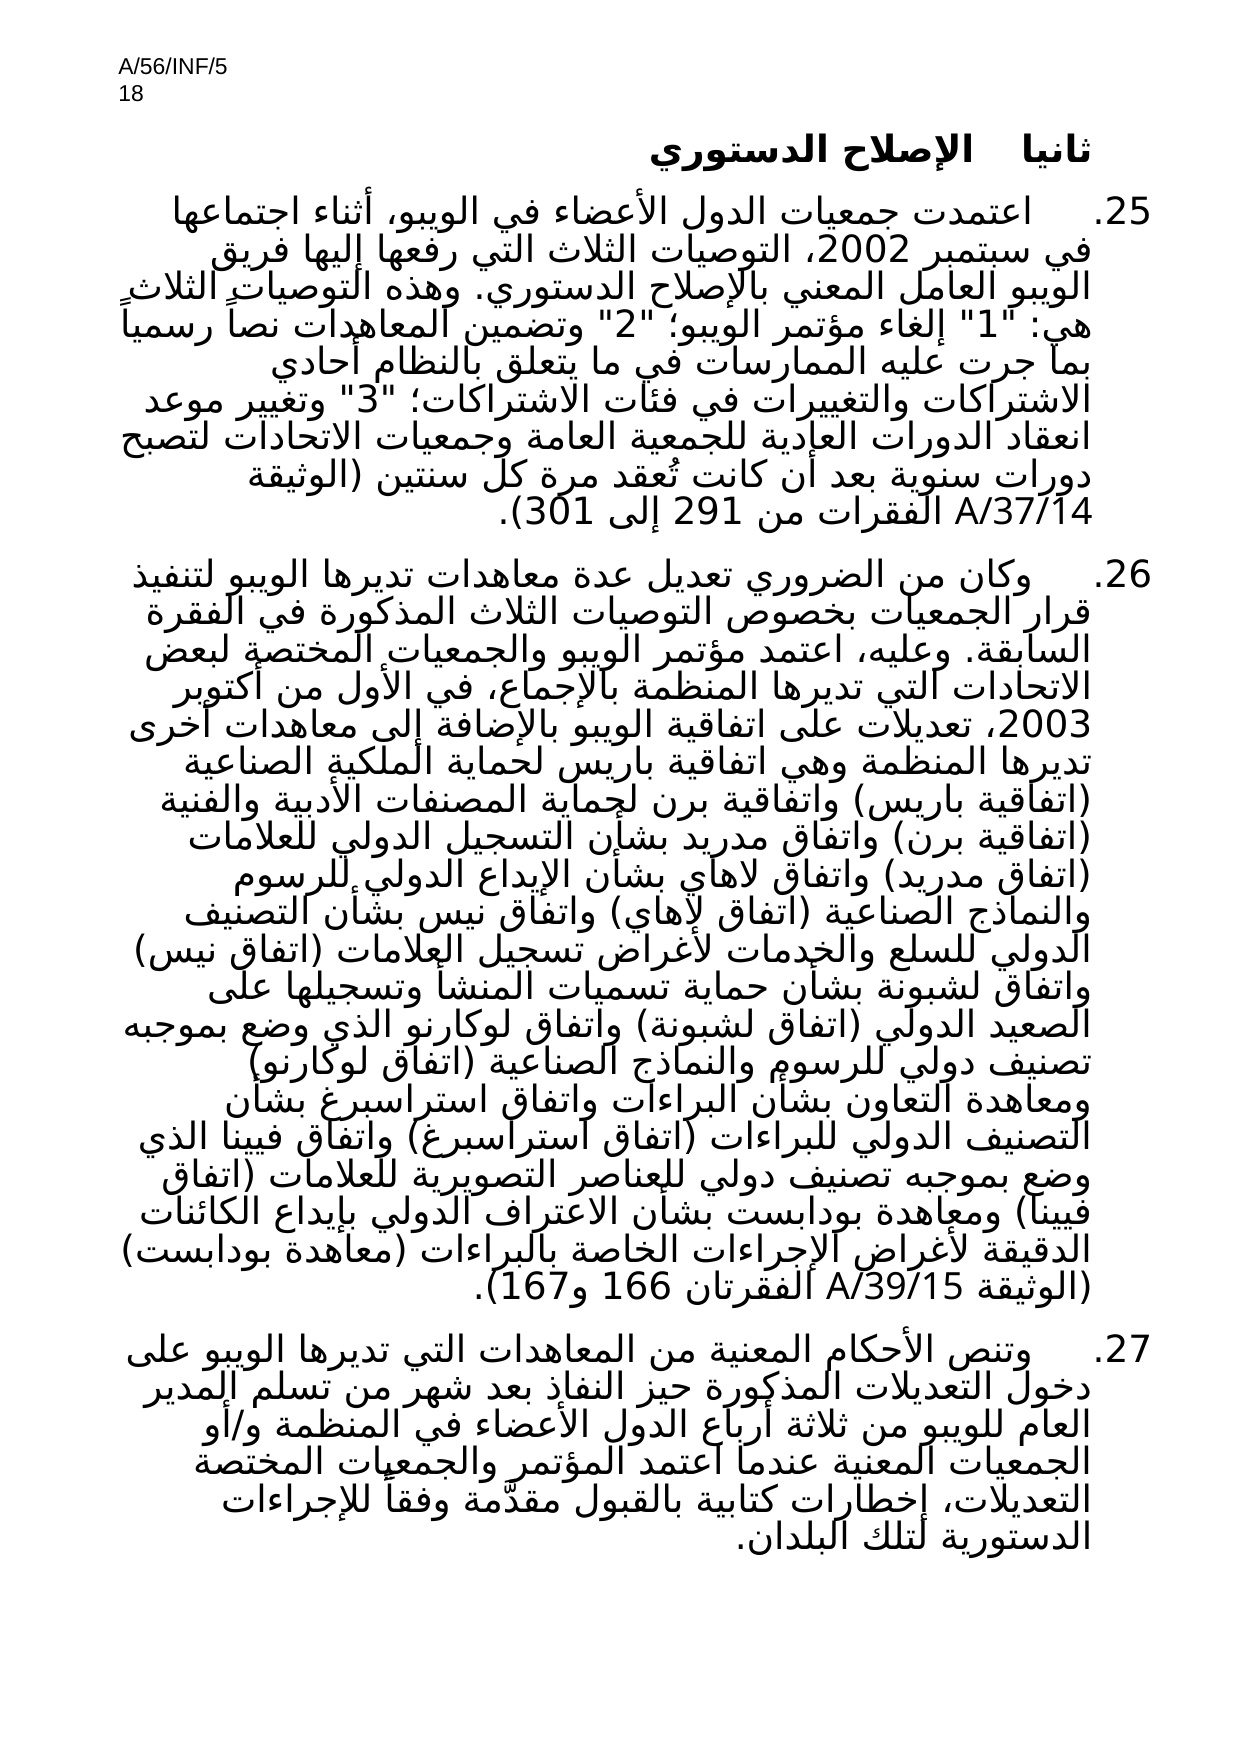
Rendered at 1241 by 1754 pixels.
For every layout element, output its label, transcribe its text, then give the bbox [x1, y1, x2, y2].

text ثانيا الإصلاح الدستوري [118, 132, 1092, 170]
list اعتمدت جمعيات الدول الأعضاء في الويبو، أثناء اجتماعها في سبتمبر 2002، التوصيات الثلاث التي رفعها إليها فريق الويبو العامل المعني بالإصلاح الدستوري. وهذه التوصيات الثلاث هي: "1" إلغاء مؤتمر الويبو؛ "2" وتضمين المعاهدات نصاً رسمياً بما جرت عليه الممارسات في ما يتعلق بالنظام أحادي الاشتراكات والتغييرات في فئات الاشتراكات؛ "3" وتغيير موعد انعقاد الدورات العادية للجمعية العامة وجمعيات الاتحادات لتصبح دورات سنوية بعد أن كانت تُعقد مرة كل سنتين (الوثيقة A/37/14 الفقرات من 291 إلى 301). [118, 195, 1092, 532]
list وتنص الأحكام المعنية من المعاهدات التي تديرها الويبو على دخول التعديلات المذكورة حيز النفاذ بعد شهر من تسلم المدير العام للويبو من ثلاثة أرباع الدول الأعضاء في المنظمة و/أو الجمعيات المعنية عندما اعتمد المؤتمر والجمعيات المختصة التعديلات، إخطارات كتابية بالقبول مقدَّمة وفقاً للإجراءات الدستورية لتلك البلدان. [118, 1332, 1092, 1557]
list وكان من الضروري تعديل عدة معاهدات تديرها الويبو لتنفيذ قرار الجمعيات بخصوص التوصيات الثلاث المذكورة في الفقرة السابقة. وعليه، اعتمد مؤتمر الويبو والجمعيات المختصة لبعض الاتحادات التي تديرها المنظمة بالإجماع، في الأول من أكتوبر 2003، تعديلات على اتفاقية الويبو بالإضافة إلى معاهدات أخرى تديرها المنظمة وهي اتفاقية باريس لحماية الملكية الصناعية (اتفاقية باريس) واتفاقية برن لحماية المصنفات الأدبية والفنية (اتفاقية برن) واتفاق مدريد بشأن التسجيل الدولي للعلامات (اتفاق مدريد) واتفاق لاهاي بشأن الإيداع الدولي للرسوم والنماذج الصناعية (اتفاق لاهاي) واتفاق نيس بشأن التصنيف الدولي للسلع والخدمات لأغراض تسجيل العلامات (اتفاق نيس) واتفاق لشبونة بشأن حماية تسميات المنشأ وتسجيلها على الصعيد الدولي (اتفاق لشبونة) واتفاق لوكارنو الذي وضع بموجبه تصنيف دولي للرسوم والنماذج الصناعية (اتفاق لوكارنو) ومعاهدة التعاون بشأن البراءات واتفاق استراسبرغ بشأن التصنيف الدولي للبراءات (اتفاق استراسبرغ) واتفاق فيينا الذي وضع بموجبه تصنيف دولي للعناصر التصويرية للعلامات (اتفاق فيينا) ومعاهدة بودابست بشأن الاعتراف الدولي بإيداع الكائنات الدقيقة لأغراض الإجراءات الخاصة بالبراءات (معاهدة بودابست) (الوثيقة A/39/15 الفقرتان 166 و167). [118, 557, 1092, 1307]
